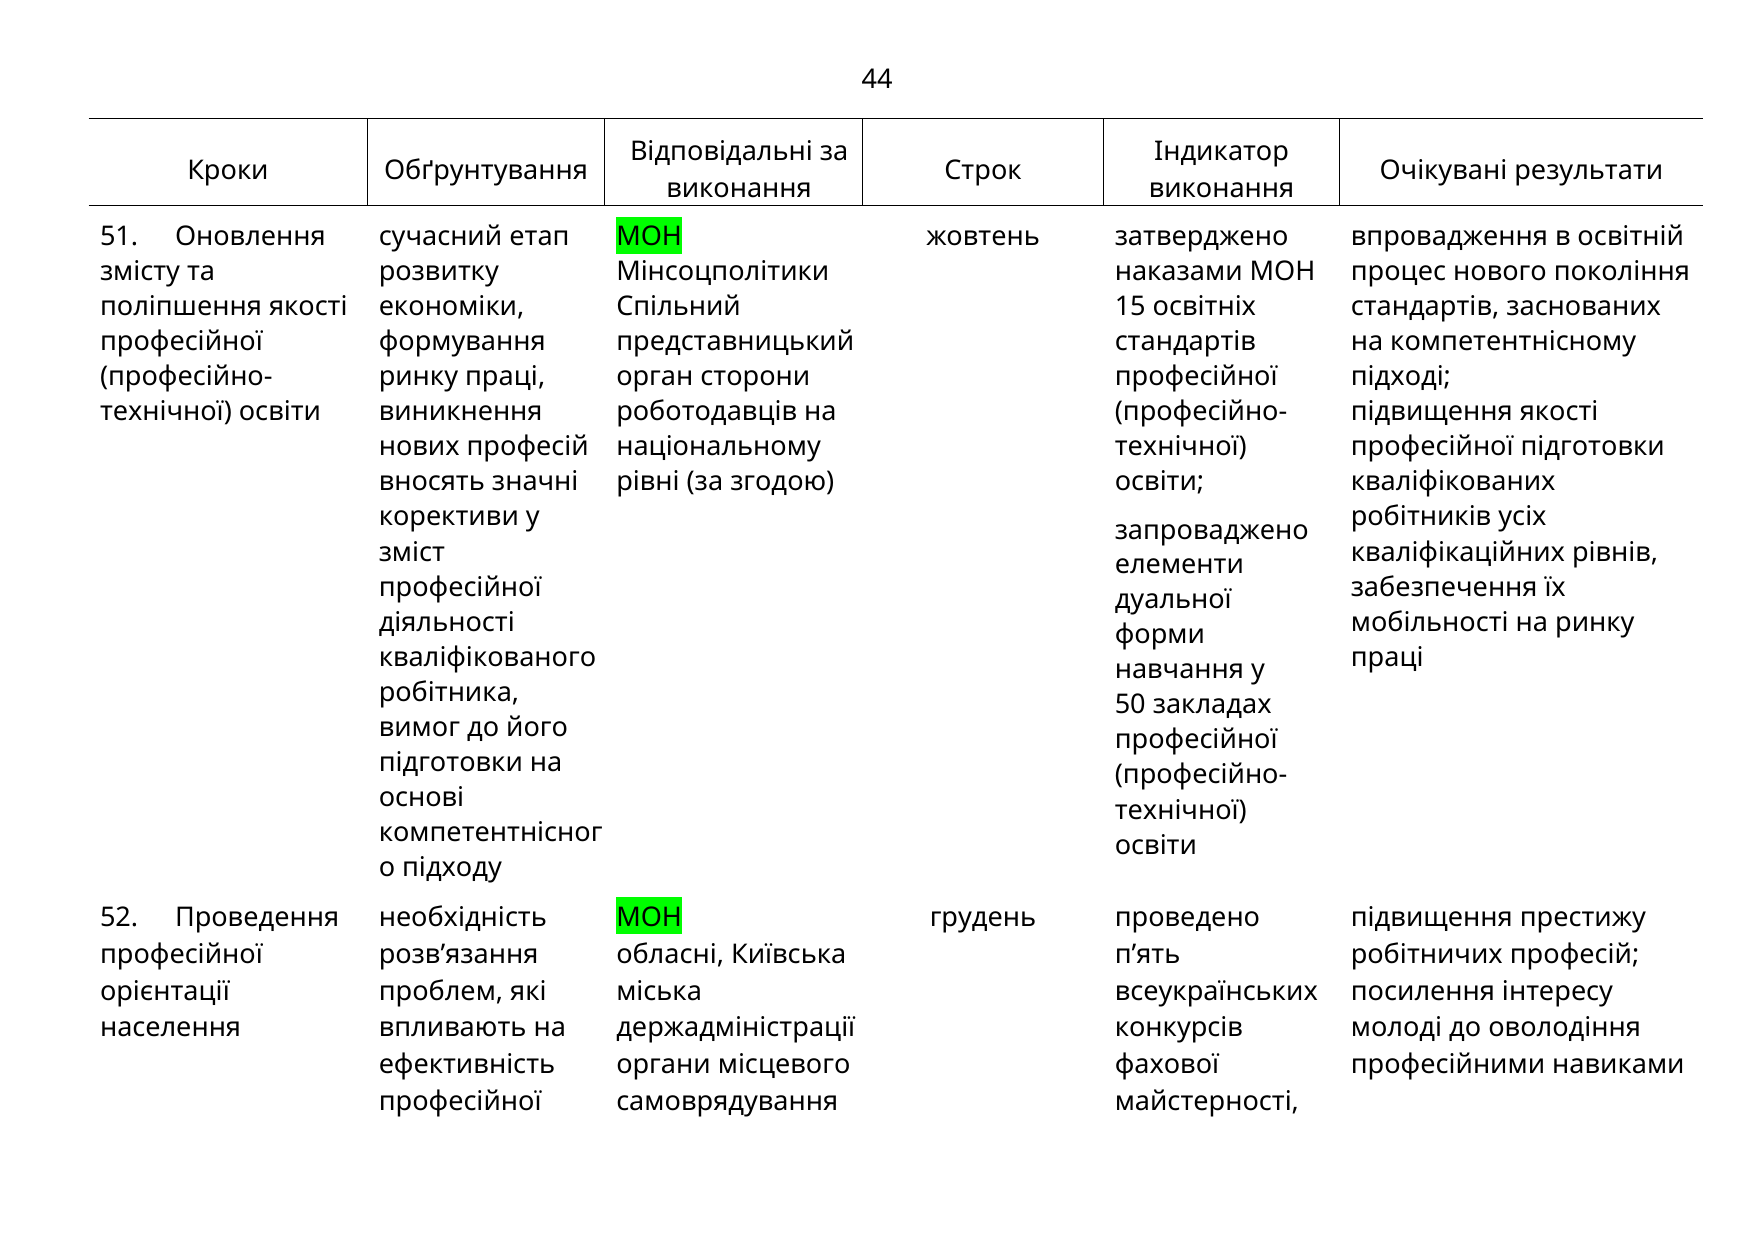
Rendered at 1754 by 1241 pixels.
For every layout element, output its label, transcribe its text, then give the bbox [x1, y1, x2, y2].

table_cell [367, 885, 605, 1118]
table_header Індикатор виконання [1104, 119, 1339, 205]
table_header Кроки [89, 119, 367, 205]
table_cell Оновлення змісту та поліпшення якості професійної (професійно-технічної) освіти [89, 206, 367, 885]
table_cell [1339, 885, 1703, 1118]
table_cell впровадження в освітній процес нового покоління стандартів, заснованих на компетентнісному підході; підвищення якості професійної підготовки кваліфікованих робітників усіх кваліфікаційних рівнів, забезпечення їх мобільності на ринку праці [1339, 206, 1703, 885]
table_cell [89, 885, 367, 1118]
table_header Строк [863, 119, 1103, 205]
table_header Відповідальні за виконання [605, 119, 862, 205]
table_cell затверджено наказами МОН 15 освітніх стандартів професійної (професійно-технічної) освіти; запроваджено елементи дуальної форми навчання у 50 закладах професійної (професійно-технічної) освіти [1103, 206, 1339, 885]
table_cell жовтень [862, 206, 1103, 885]
table_cell сучасний етап розвитку економіки, формування ринку праці, виникнення нових професій вносять значні корективи у зміст професійної діяльності кваліфікованого робітника, вимог до його підготовки на основі компетентнісного підходу [367, 206, 605, 885]
table_cell МОН Мінсоцполітики Спільний представницький орган сторони роботодавців на національному рівні (за згодою) [605, 206, 862, 885]
table_header Обґрунтування [368, 119, 604, 205]
table_header Очікувані результати [1340, 119, 1703, 205]
table_cell грудень [862, 885, 1103, 1118]
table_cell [1103, 885, 1339, 1118]
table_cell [605, 885, 862, 1118]
